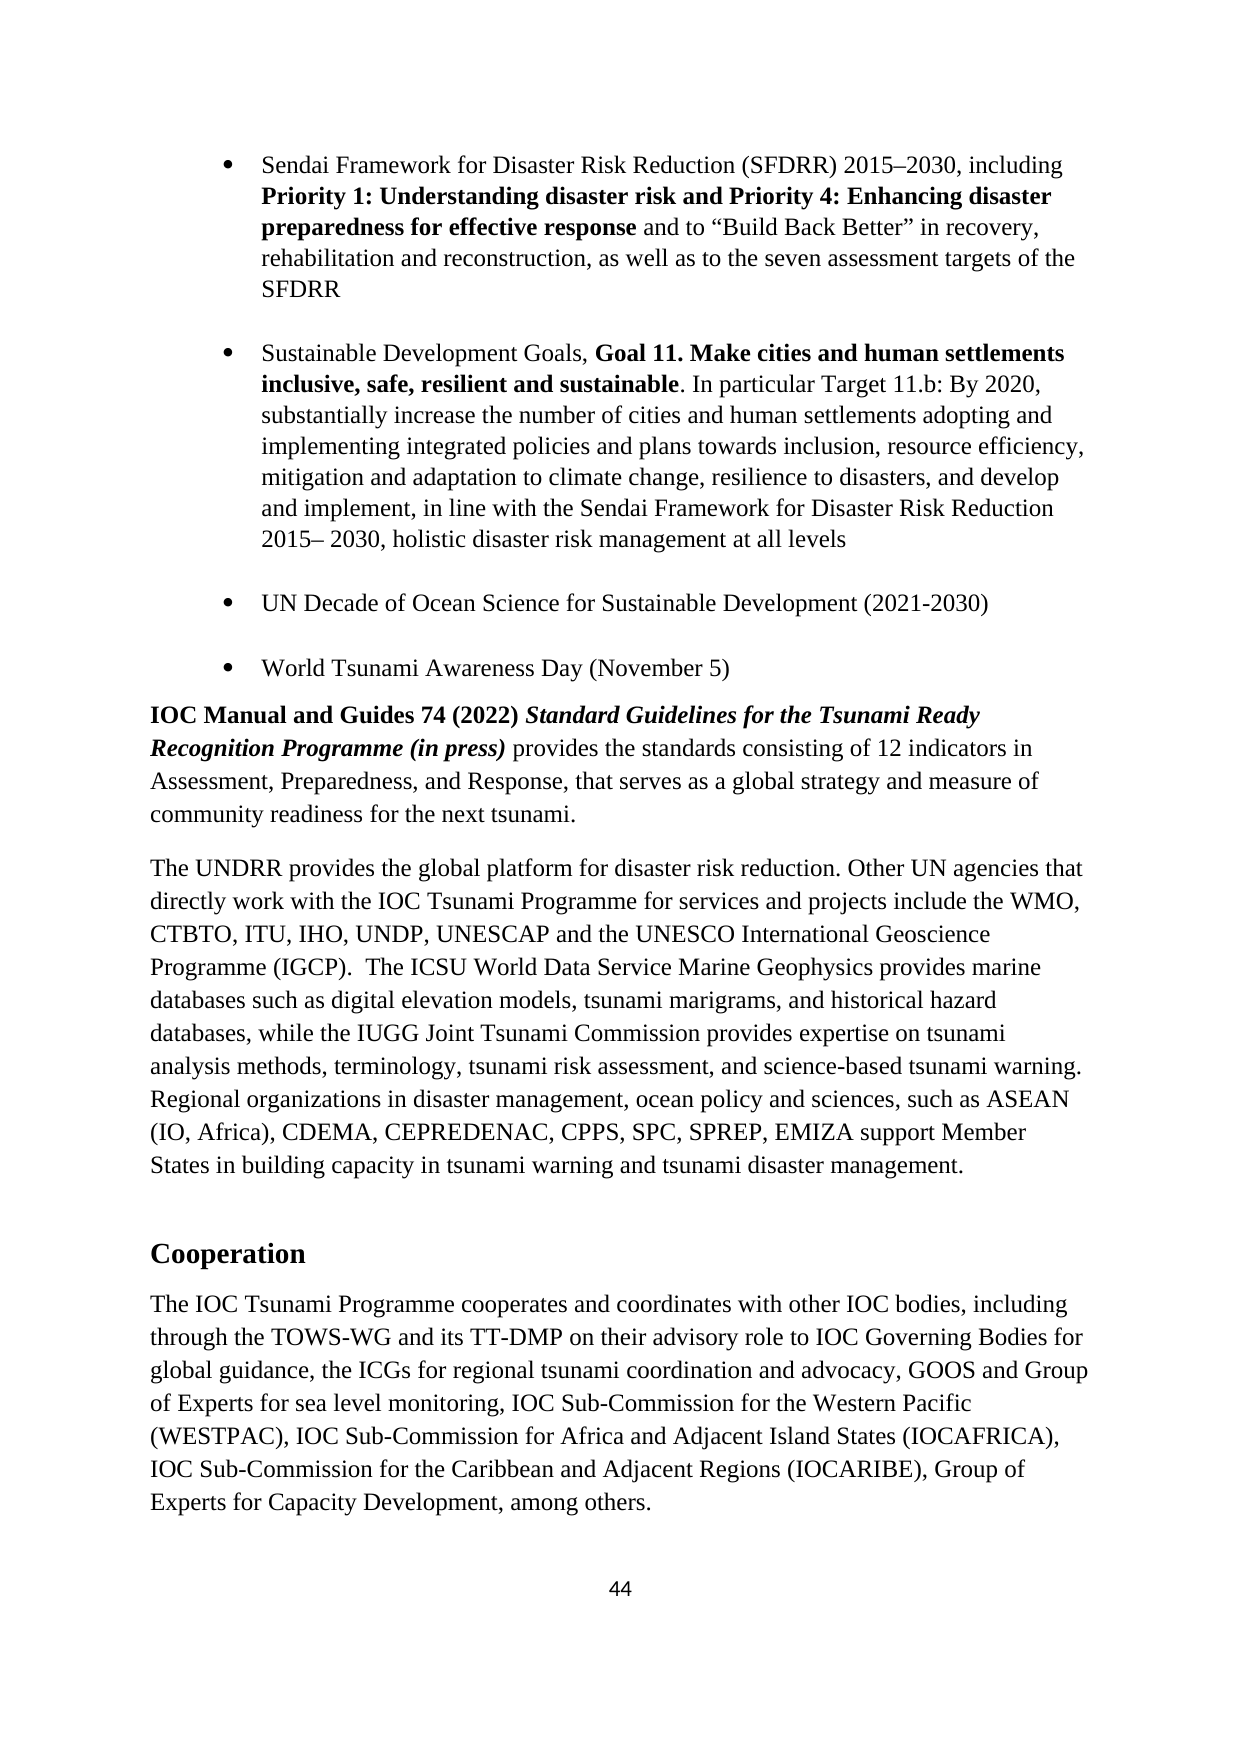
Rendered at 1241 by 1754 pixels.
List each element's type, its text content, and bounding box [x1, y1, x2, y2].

text The IOC Tsunami Programme cooperates and coordinates with other IOC bodies, including through the TOWS-WG and its TT-DMP on their advisory role to IOC Governing Bodies for global guidance, the ICGs for regional tsunami coordination and advocacy, GOOS and Group of Experts for sea level monitoring, IOC Sub-Commission for the Western Pacific (WESTPAC), IOC Sub-Commission for Africa and Adjacent Island States (IOCAFRICA), IOC Sub-Commission for the Caribbean and Adjacent Regions (IOCARIBE), Group of Experts for Capacity Development, among others. [150, 1289, 1090, 1516]
subtitle Cooperation [150, 1236, 1090, 1270]
list UN Decade of Ocean Science for Sustainable Development (2021-2030) [224, 588, 1090, 617]
list World Tsunami Awareness Day (November 5) [224, 653, 1090, 681]
text IOC Manual and Guides 74 (2022) Standard Guidelines for the Tsunami Ready Recognition Programme (in press) provides the standards consisting of 12 indicators in Assessment, Preparedness, and Response, that serves as a global strategy and measure of community readiness for the next tsunami. [150, 700, 1090, 828]
text The UNDRR provides the global platform for disaster risk reduction. Other UN agencies that directly work with the IOC Tsunami Programme for services and projects include the WMO, CTBTO, ITU, IHO, UNDP, UNESCAP and the UNESCO International Geoscience Programme (IGCP). The ICSU World Data Service Marine Geophysics provides marine databases such as digital elevation models, tsunami marigrams, and historical hazard databases, while the IUGG Joint Tsunami Commission provides expertise on tsunami analysis methods, terminology, tsunami risk assessment, and science-based tsunami warning. Regional organizations in disaster management, ocean policy and sciences, such as ASEAN (IO, Africa), CDEMA, CEPREDENAC, CPPS, SPC, SPREP, EMIZA support Member States in building capacity in tsunami warning and tsunami disaster management. [150, 853, 1090, 1211]
list Sendai Framework for Disaster Risk Reduction (SFDRR) 2015–2030, including Priority 1: Understanding disaster risk and Priority 4: Enhancing disaster preparedness for effective response and to “Build Back Better” in recovery, rehabilitation and reconstruction, as well as to the seven assessment targets of the SFDRR [224, 150, 1090, 303]
list Sustainable Development Goals, Goal 11. Make cities and human settlements inclusive, safe, resilient and sustainable. In particular Target 11.b: By 2020, substantially increase the number of cities and human settlements adopting and implementing integrated policies and plans towards inclusion, resource efficiency, mitigation and adaptation to climate change, resilience to disasters, and develop and implement, in line with the Sendai Framework for Disaster Risk Reduction 2015– 2030, holistic disaster risk management at all levels [224, 338, 1090, 553]
